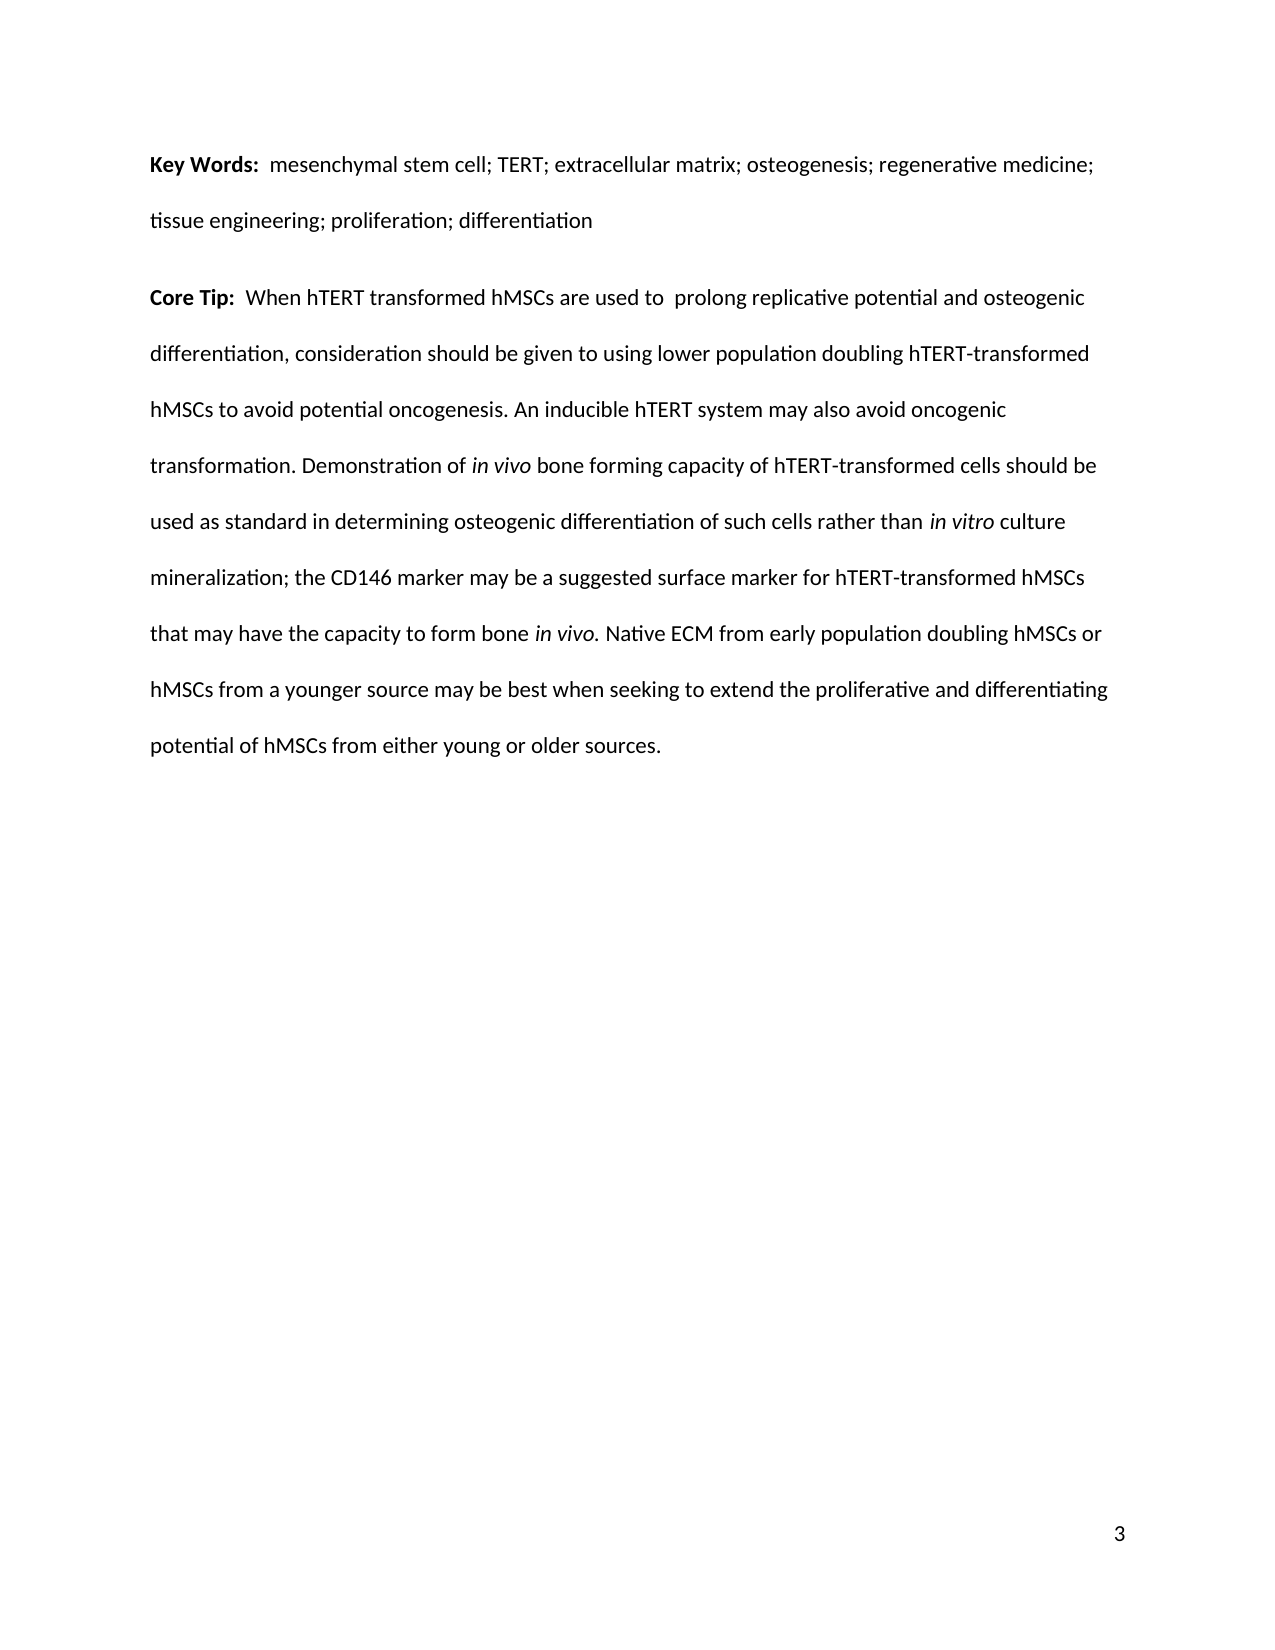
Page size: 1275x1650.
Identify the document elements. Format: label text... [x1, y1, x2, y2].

text Key Words: mesenchymal stem cell; TERT; extracellular matrix; osteogenesis; regenerative medicine; tissue engineering; proliferation; differentiation [150, 150, 1125, 234]
text Core Tip: When hTERT transformed hMSCs are used to prolong replicative potential and osteogenic differentiation, consideration should be given to using lower population doubling hTERT-transformed hMSCs to avoid potential oncogenesis. An inducible hTERT system may also avoid oncogenic transformation. Demonstration of in vivo bone forming capacity of hTERT-transformed cells should be used as standard in determining osteogenic differentiation of such cells rather than in vitro culture mineralization; the CD146 marker may be a suggested surface marker for hTERT-transformed hMSCs that may have the capacity to form bone in vivo. Native ECM from early population doubling hMSCs or hMSCs from a younger source may be best when seeking to extend the proliferative and differentiating potential of hMSCs from either young or older sources. [150, 283, 1125, 759]
